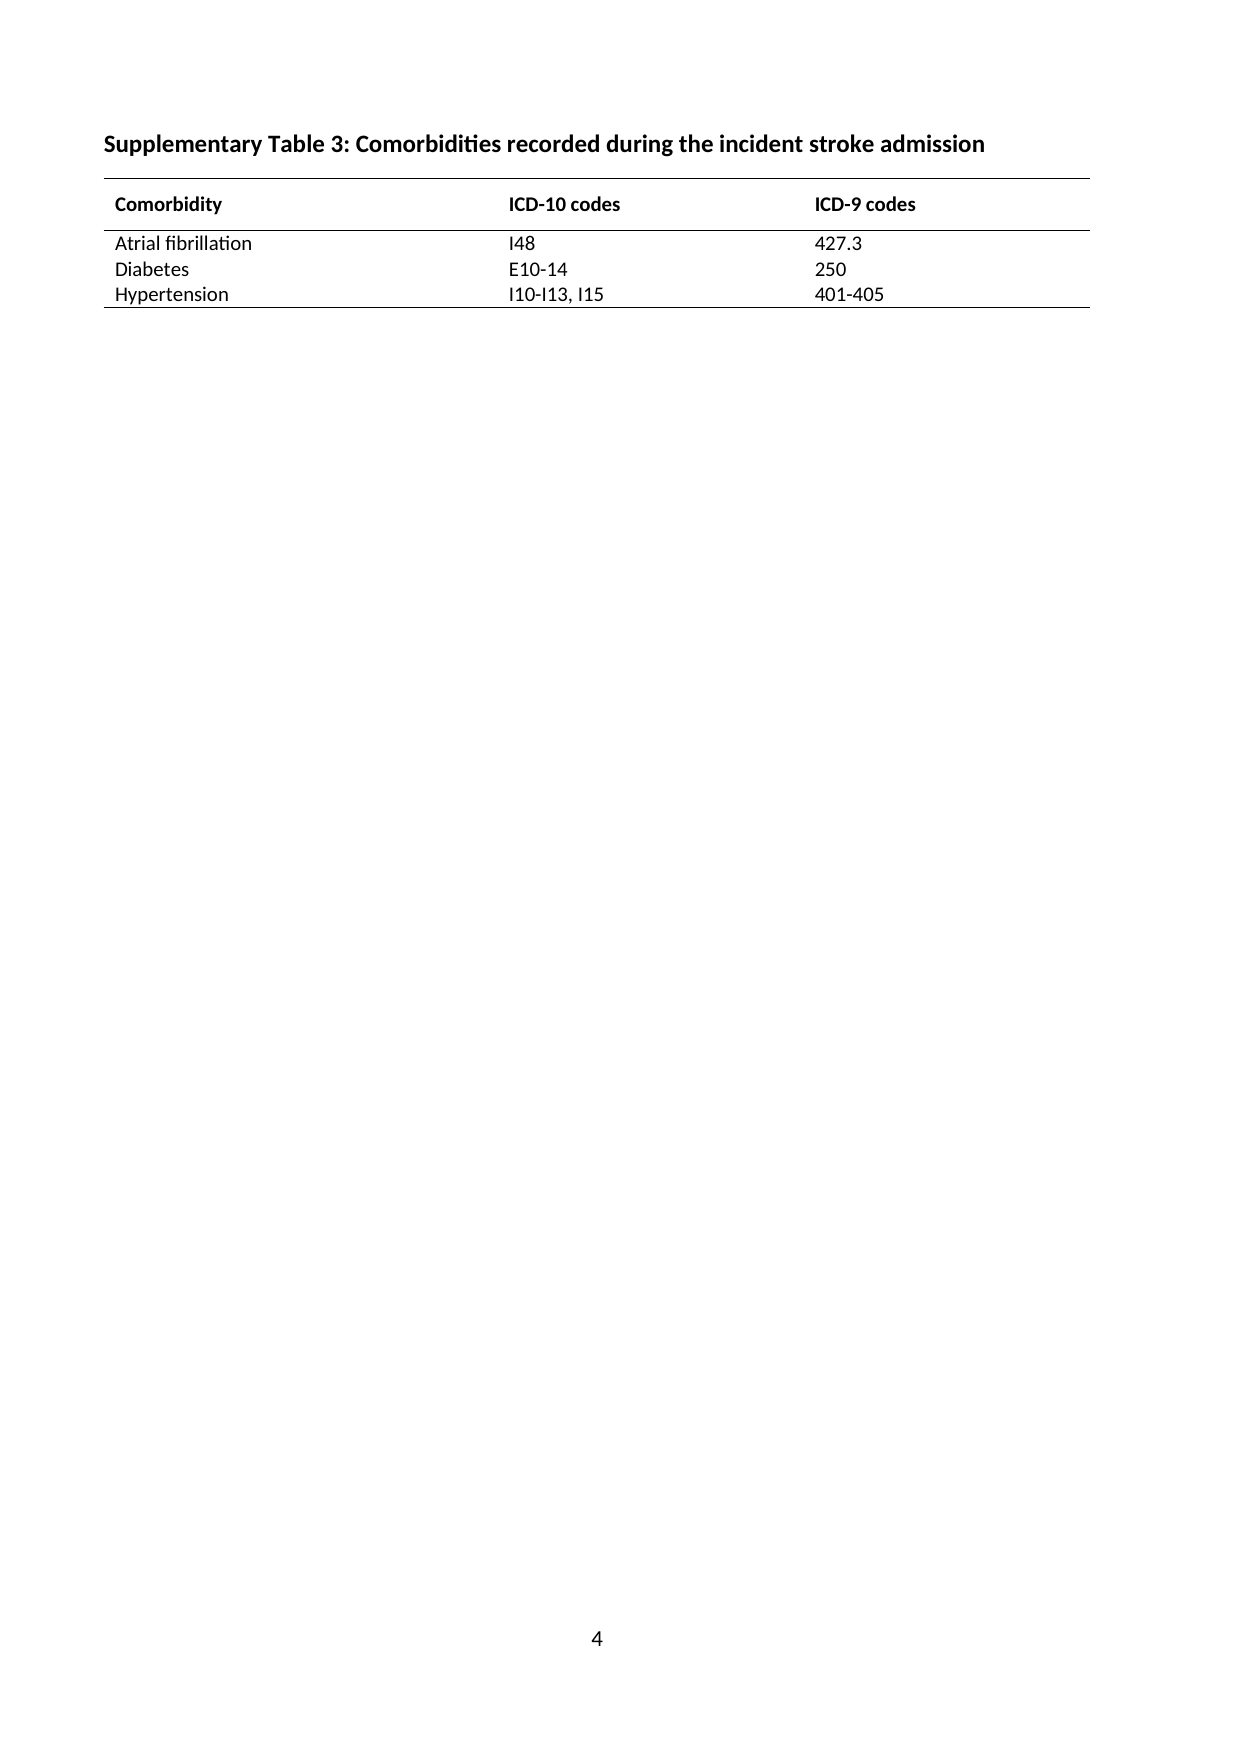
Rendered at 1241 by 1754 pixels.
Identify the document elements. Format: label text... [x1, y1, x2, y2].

subtitle Supplementary Table 3: Comorbidities recorded during the incident stroke admission [103, 128, 1090, 159]
table_header Comorbidity [104, 179, 497, 229]
table_cell 427.3 [803, 231, 1090, 256]
table_cell I10-I13, I15 [498, 281, 803, 307]
table_header ICD-10 codes [498, 179, 803, 229]
table_cell Atrial fibrillation [104, 231, 497, 256]
table_header ICD-9 codes [803, 179, 1090, 229]
table_cell Hypertension [104, 281, 497, 307]
table_cell 401-405 [803, 281, 1090, 307]
table_cell I48 [498, 231, 803, 256]
table_cell 250 [803, 256, 1090, 281]
table_cell E10-14 [498, 256, 803, 281]
table_cell Diabetes [104, 256, 497, 281]
